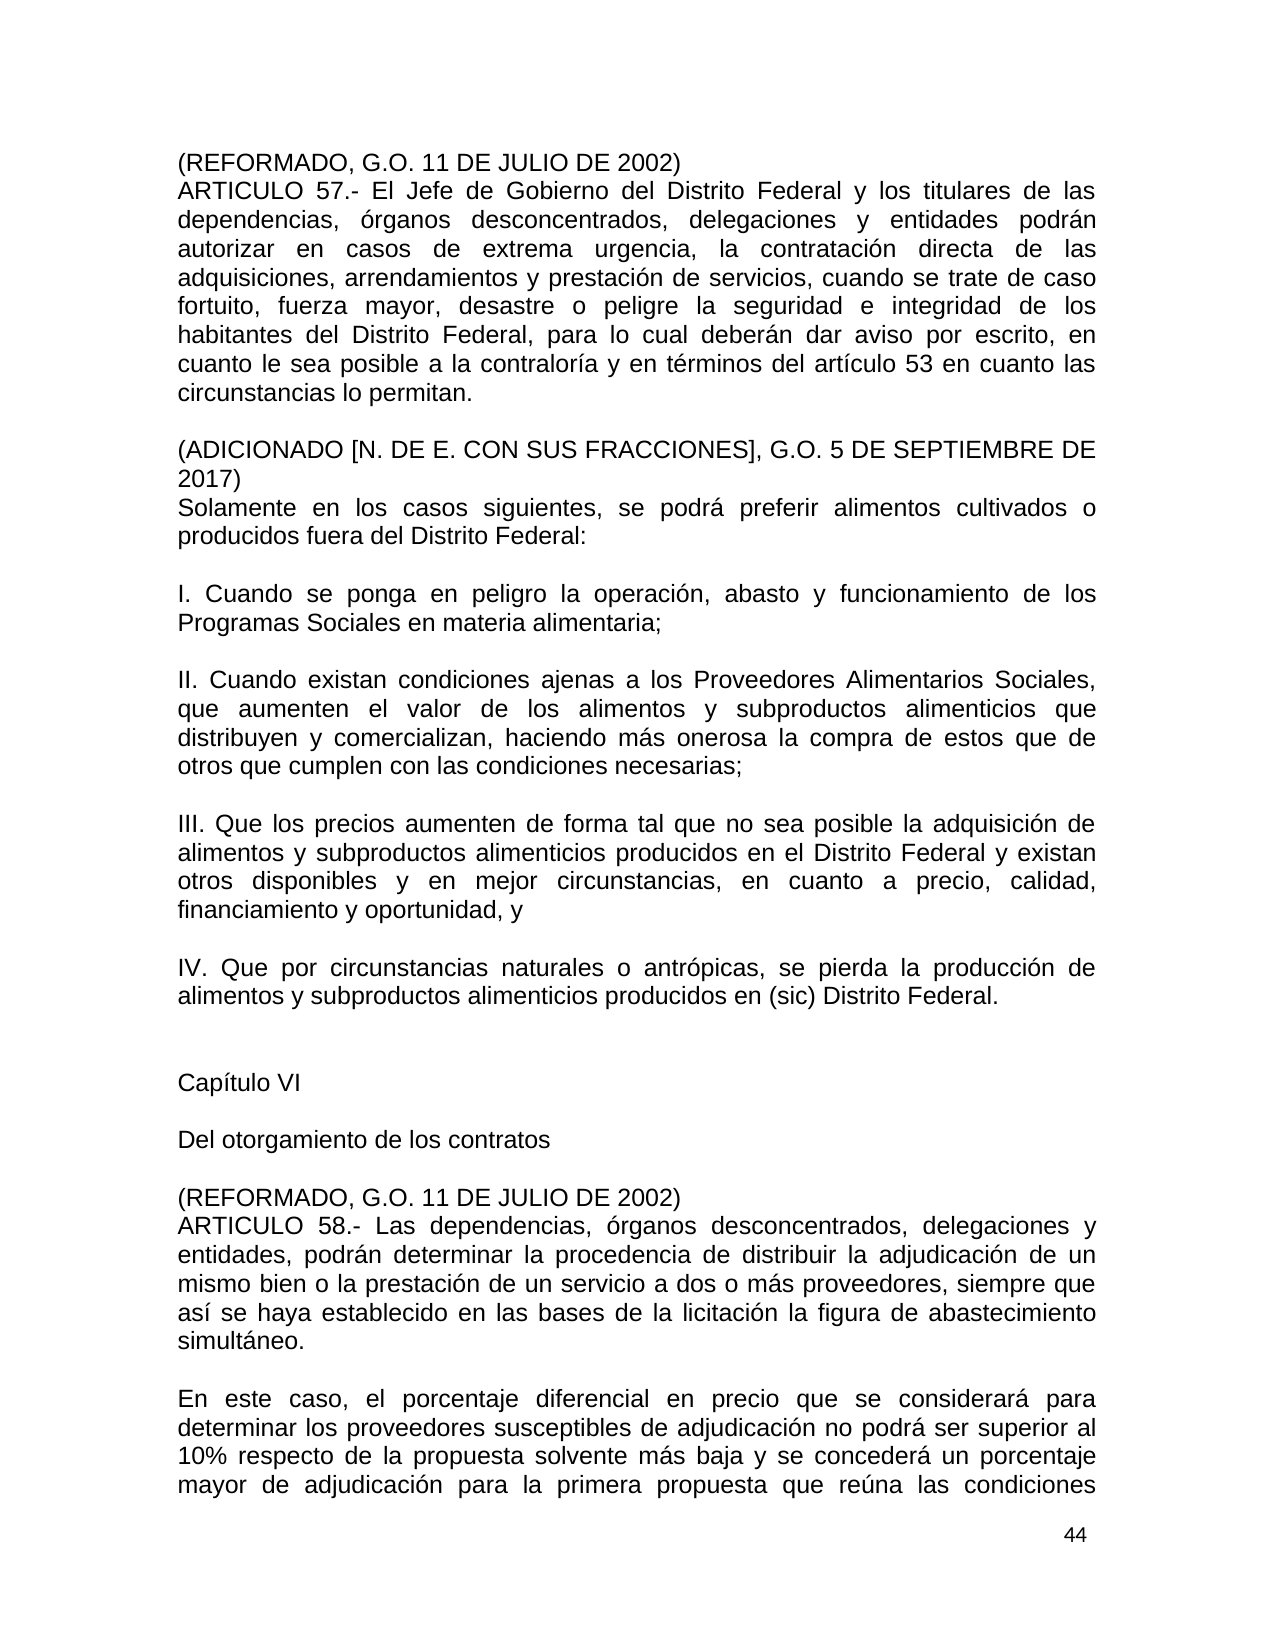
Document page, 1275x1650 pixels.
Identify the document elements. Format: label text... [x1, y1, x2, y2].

text II. Cuando existan condiciones ajenas a los Proveedores Alimentarios Sociales, que aumenten el valor de los alimentos y subproductos alimenticios que distribuyen y comercializan, haciendo más onerosa la compra de estos que de otros que cumplen con las condiciones necesarias; [177, 665, 1098, 780]
text (REFORMADO, G.O. 11 DE JULIO DE 2002) [177, 148, 1098, 176]
text Solamente en los casos siguientes, se podrá preferir alimentos cultivados o producidos fuera del Distrito Federal: [177, 493, 1098, 550]
text ARTICULO 58.- Las dependencias, órganos desconcentrados, delegaciones y entidades, podrán determinar la procedencia de distribuir la adjudicación de un mismo bien o la prestación de un servicio a dos o más proveedores, siempre que así se haya establecido en las bases de la licitación la figura de abastecimiento simultáneo. [177, 1211, 1098, 1355]
text ARTICULO 57.- El Jefe de Gobierno del Distrito Federal y los titulares de las dependencias, órganos desconcentrados, delegaciones y entidades podrán autorizar en casos de extrema urgencia, la contratación directa de las adquisiciones, arrendamientos y prestación de servicios, cuando se trate de caso fortuito, fuerza mayor, desastre o peligre la seguridad e integridad de los habitantes del Distrito Federal, para lo cual deberán dar aviso por escrito, en cuanto le sea posible a la contraloría y en términos del artículo 53 en cuanto las circunstancias lo permitan. [177, 176, 1098, 406]
text I. Cuando se ponga en peligro la operación, abasto y funcionamiento de los Programas Sociales en materia alimentaria; [177, 579, 1098, 636]
text Capítulo VI [177, 1068, 1098, 1096]
text (REFORMADO, G.O. 11 DE JULIO DE 2002) [177, 1183, 1098, 1211]
text Del otorgamiento de los contratos [177, 1125, 1098, 1154]
text III. Que los precios aumenten de forma tal que no sea posible la adquisición de alimentos y subproductos alimenticios producidos en el Distrito Federal y existan otros disponibles y en mejor circunstancias, en cuanto a precio, calidad, financiamiento y oportunidad, y [177, 809, 1098, 924]
text IV. Que por circunstancias naturales o antrópicas, se pierda la producción de alimentos y subproductos alimenticios producidos en (sic) Distrito Federal. [177, 953, 1098, 1010]
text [177, 1384, 1098, 1499]
text (ADICIONADO [N. DE E. CON SUS FRACCIONES], G.O. 5 DE SEPTIEMBRE DE 2017) [177, 435, 1098, 493]
